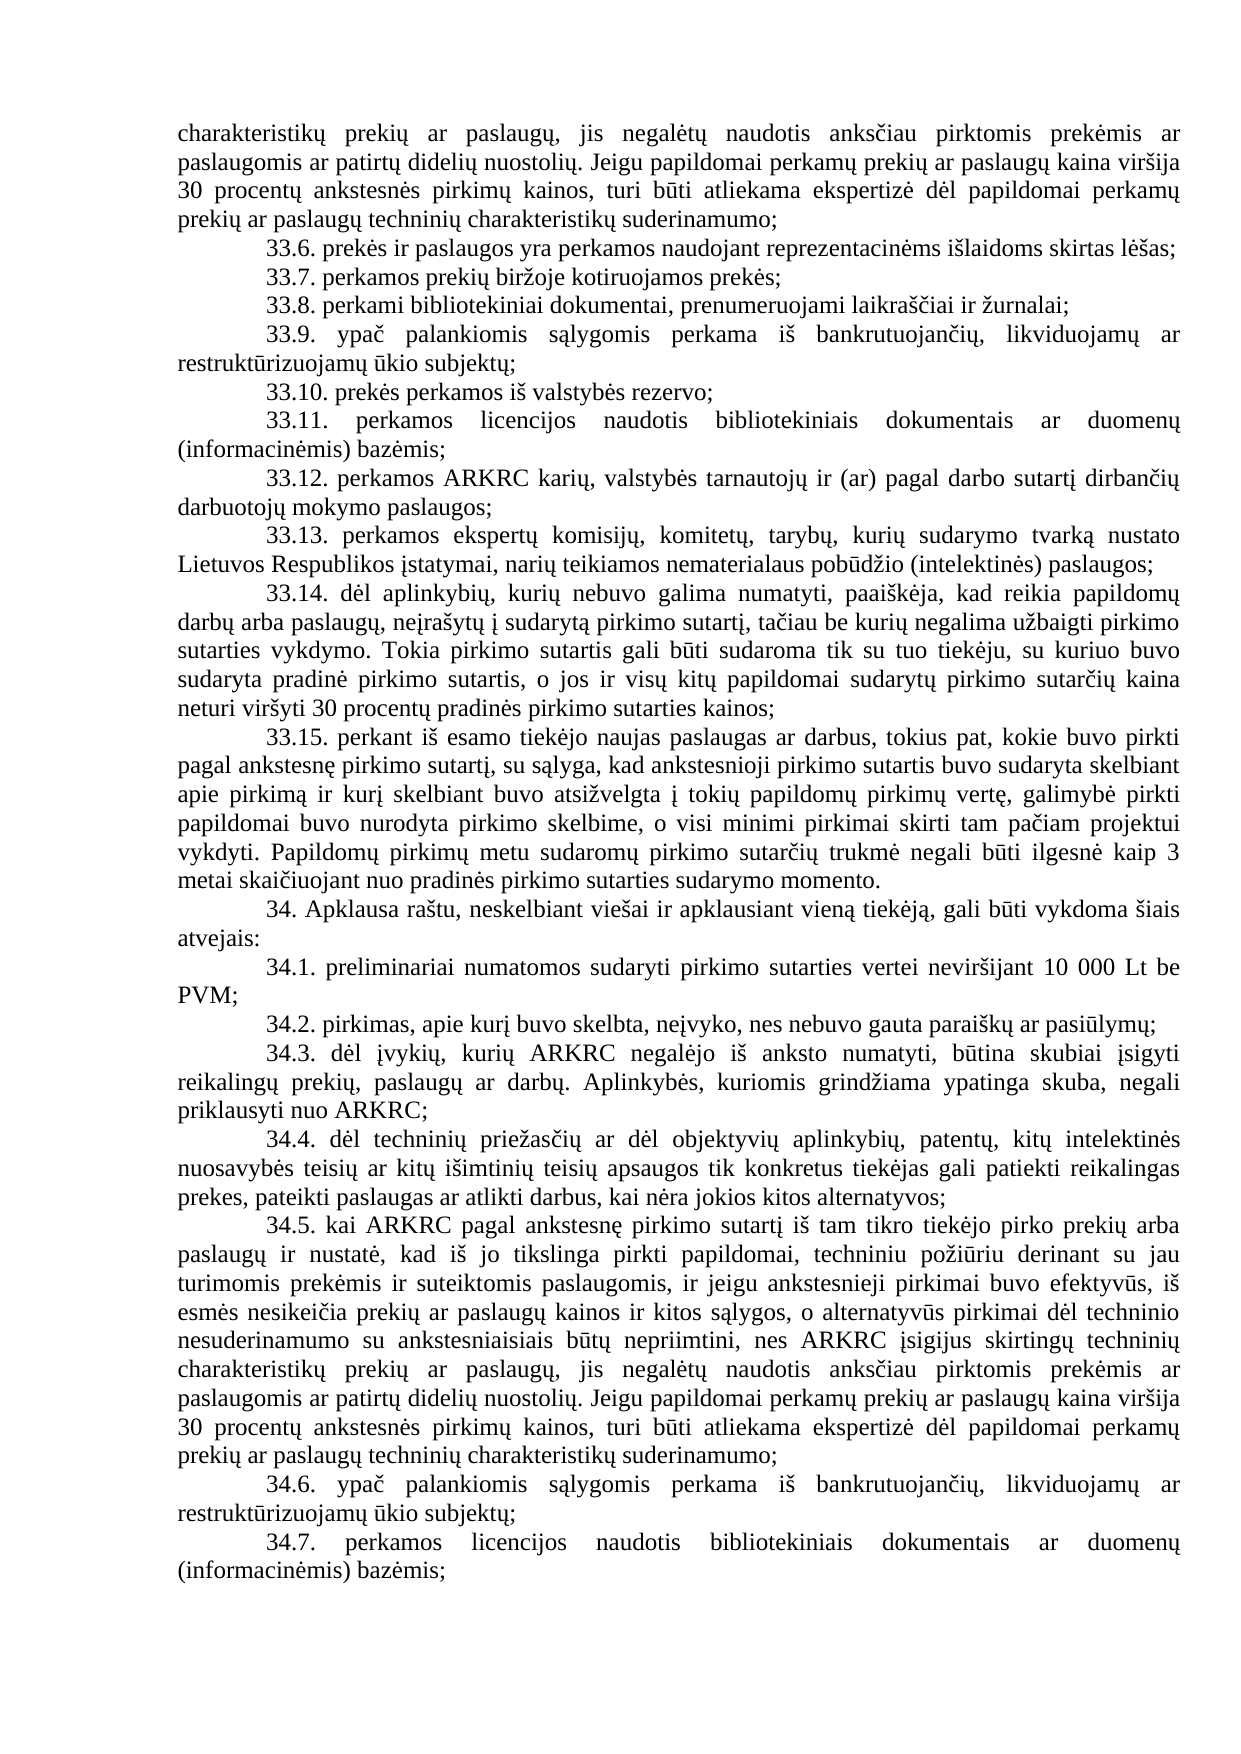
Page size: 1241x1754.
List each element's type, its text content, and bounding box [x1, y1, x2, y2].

text 34.4. dėl techninių priežasčių ar dėl objektyvių aplinkybių, patentų, kitų intelektinės nuosavybės teisių ar kitų išimtinių teisių apsaugos tik konkretus tiekėjas gali patiekti reikalingas prekes, pateikti paslaugas ar atlikti darbus, kai nėra jokios kitos alternatyvos; [177, 1124, 1181, 1211]
text 33.14. dėl aplinkybių, kurių nebuvo galima numatyti, paaiškėja, kad reikia papildomų darbų arba paslaugų, neįrašytų į sudarytą pirkimo sutartį, tačiau be kurių negalima užbaigti pirkimo sutarties vykdymo. Tokia pirkimo sutartis gali būti sudaroma tik su tuo tiekėju, su kuriuo buvo sudaryta pradinė pirkimo sutartis, o jos ir visų kitų papildomai sudarytų pirkimo sutarčių kaina neturi viršyti 30 procentų pradinės pirkimo sutarties kainos; [177, 578, 1181, 722]
text 33.15. perkant iš esamo tiekėjo naujas paslaugas ar darbus, tokius pat, kokie buvo pirkti pagal ankstesnę pirkimo sutartį, su sąlyga, kad ankstesnioji pirkimo sutartis buvo sudaryta skelbiant apie pirkimą ir kurį skelbiant buvo atsižvelgta į tokių papildomų pirkimų vertę, galimybė pirkti papildomai buvo nurodyta pirkimo skelbime, o visi minimi pirkimai skirti tam pačiam projektui vykdyti. Papildomų pirkimų metu sudaromų pirkimo sutarčių trukmė negali būti ilgesnė kaip 3 metai skaičiuojant nuo pradinės pirkimo sutarties sudarymo momento. [177, 722, 1181, 894]
text 33.13. perkamos ekspertų komisijų, komitetų, tarybų, kurių sudarymo tvarką nustato Lietuvos Respublikos įstatymai, narių teikiamos nematerialaus pobūdžio (intelektinės) paslaugos; [177, 521, 1181, 578]
text 34.3. dėl įvykių, kurių ARKRC negalėjo iš anksto numatyti, būtina skubiai įsigyti reikalingų prekių, paslaugų ar darbų. Aplinkybės, kuriomis grindžiama ypatinga skuba, negali priklausyti nuo ARKRC; [177, 1038, 1181, 1124]
text 33.9. ypač palankiomis sąlygomis perkama iš bankrutuojančių, likviduojamų ar restruktūrizuojamų ūkio subjektų; [177, 319, 1181, 377]
text 33.12. perkamos ARKRC karių, valstybės tarnautojų ir (ar) pagal darbo sutartį dirbančių darbuotojų mokymo paslaugos; [177, 463, 1181, 521]
text 34. Apklausa raštu, neskelbiant viešai ir apklausiant vieną tiekėją, gali būti vykdoma šiais atvejais: [177, 894, 1181, 952]
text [177, 118, 1181, 233]
text 34.1. preliminariai numatomos sudaryti pirkimo sutarties vertei neviršijant 10 000 Lt be PVM; [177, 952, 1181, 1009]
text 33.7. perkamos prekių biržoje kotiruojamos prekės; [177, 262, 1181, 291]
text 34.5. kai ARKRC pagal ankstesnę pirkimo sutartį iš tam tikro tiekėjo pirko prekių arba paslaugų ir nustatė, kad iš jo tikslinga pirkti papildomai, techniniu požiūriu derinant su jau turimomis prekėmis ir suteiktomis paslaugomis, ir jeigu ankstesnieji pirkimai buvo efektyvūs, iš esmės nesikeičia prekių ar paslaugų kainos ir kitos sąlygos, o alternatyvūs pirkimai dėl techninio nesuderinamumo su ankstesniaisiais būtų nepriimtini, nes ARKRC įsigijus skirtingų techninių charakteristikų prekių ar paslaugų, jis negalėtų naudotis anksčiau pirktomis prekėmis ar paslaugomis ar patirtų didelių nuostolių. Jeigu papildomai perkamų prekių ar paslaugų kaina viršija 30 procentų ankstesnės pirkimų kainos, turi būti atliekama ekspertizė dėl papildomai perkamų prekių ar paslaugų techninių charakteristikų suderinamumo; [177, 1211, 1181, 1469]
text 34.6. ypač palankiomis sąlygomis perkama iš bankrutuojančių, likviduojamų ar restruktūrizuojamų ūkio subjektų; [177, 1469, 1181, 1527]
text 33.10. prekės perkamos iš valstybės rezervo; [177, 377, 1181, 406]
text 33.6. prekės ir paslaugos yra perkamos naudojant reprezentacinėms išlaidoms skirtas lėšas; [177, 233, 1181, 262]
text 34.7. perkamos licencijos naudotis bibliotekiniais dokumentais ar duomenų (informacinėmis) bazėmis; [177, 1527, 1181, 1584]
text 33.8. perkami bibliotekiniai dokumentai, prenumeruojami laikraščiai ir žurnalai; [177, 291, 1181, 319]
text 33.11. perkamos licencijos naudotis bibliotekiniais dokumentais ar duomenų (informacinėmis) bazėmis; [177, 406, 1181, 463]
text 34.2. pirkimas, apie kurį buvo skelbta, neįvyko, nes nebuvo gauta paraiškų ar pasiūlymų; [177, 1009, 1181, 1038]
